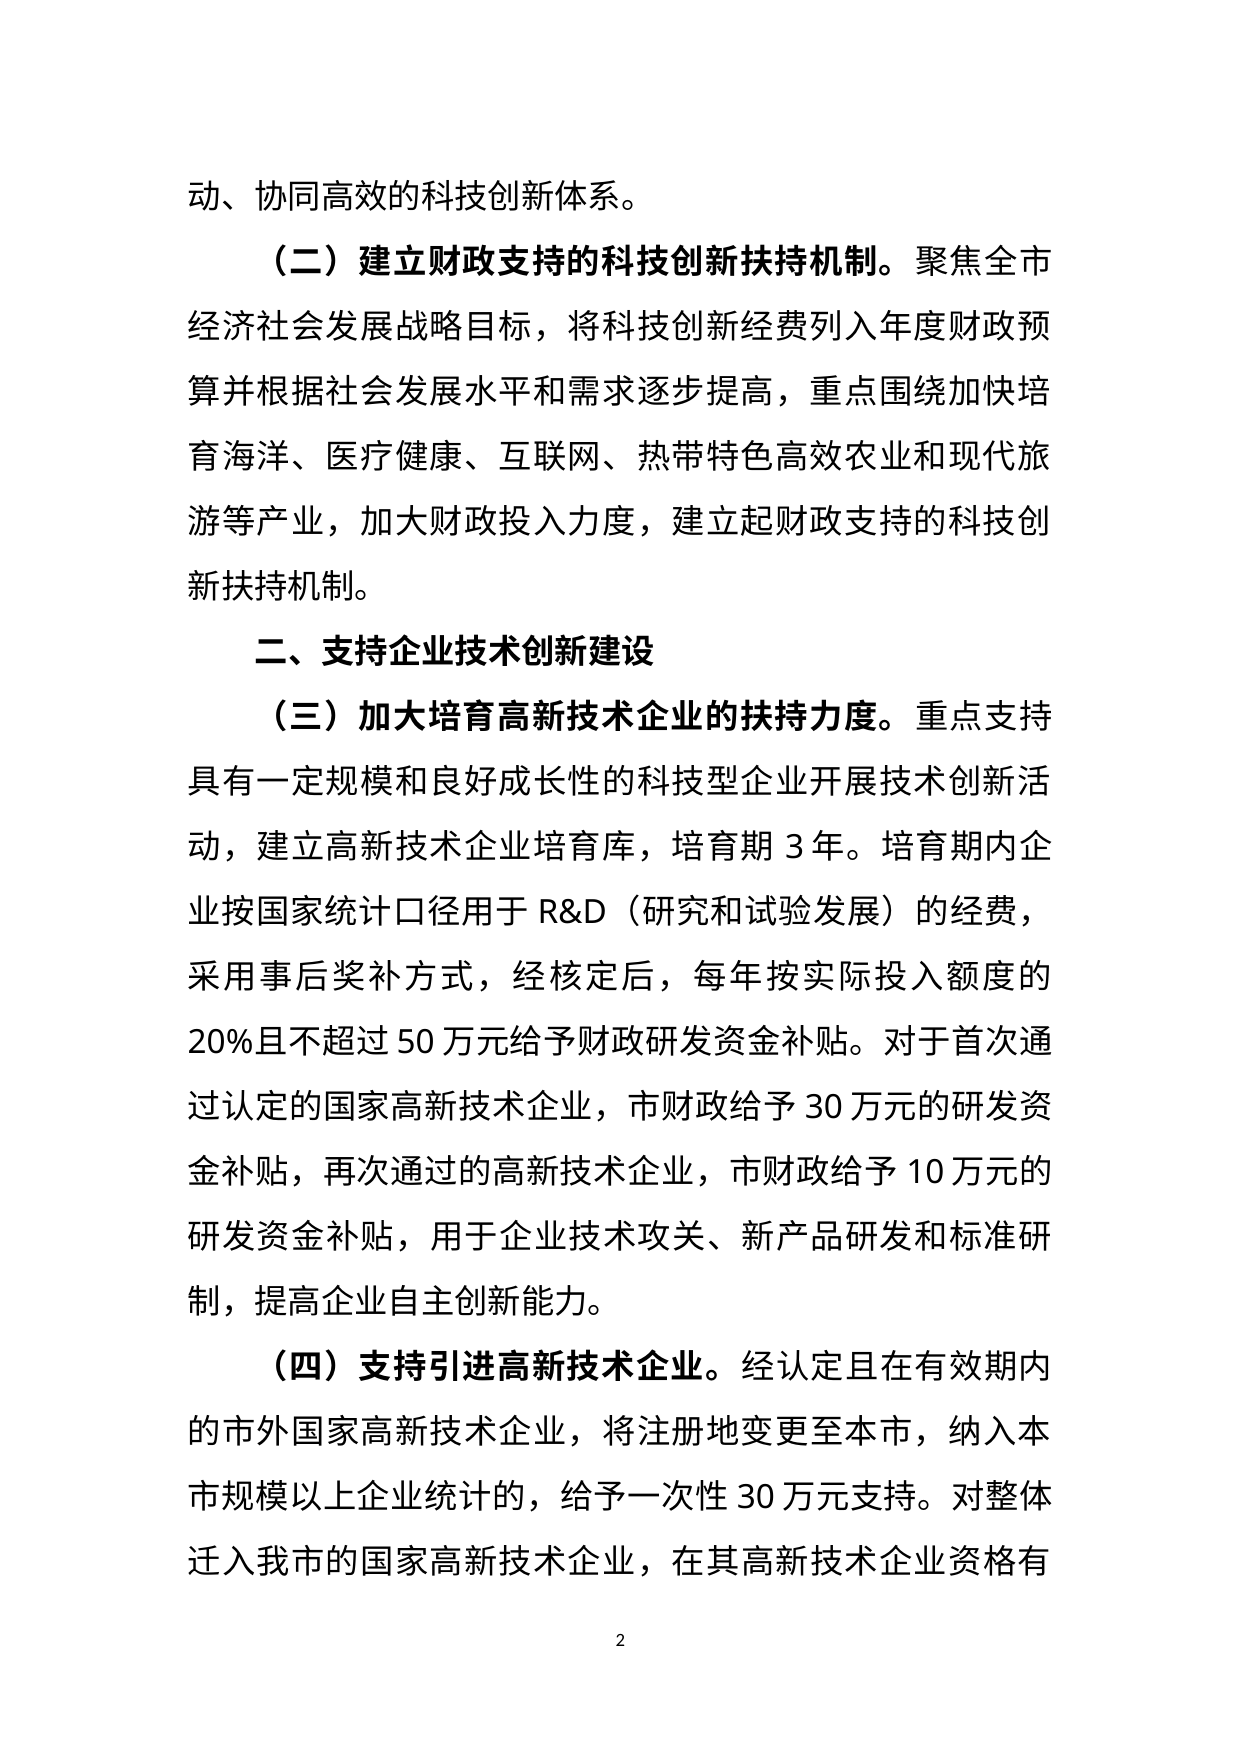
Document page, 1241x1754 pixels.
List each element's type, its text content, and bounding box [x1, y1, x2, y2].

text 二、支持企业技术创新建设 [187, 617, 1053, 682]
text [187, 1332, 1053, 1592]
text （三）加大培育高新技术企业的扶持力度。重点支持具有一定规模和良好成长性的科技型企业开展技术创新活动，建立高新技术企业培育库，培育期 3年。培育期内企业按国家统计口径用于R&D（研究和试验发展）的经费，采用事后奖补方式，经核定后，每年按实际投入额度的20%且不超过50万元给予财政研发资金补贴。对于首次通过认定的国家高新技术企业，市财政给予30万元的研发资金补贴，再次通过的高新技术企业，市财政给予10万元的研发资金补贴，用于企业技术攻关、新产品研发和标准研制，提高企业自主创新能力。 [187, 682, 1053, 1332]
text （二）建立财政支持的科技创新扶持机制。聚焦全市经济社会发展战略目标，将科技创新经费列入年度财政预算并根据社会发展水平和需求逐步提高，重点围绕加快培育海洋、医疗健康、互联网、热带特色高效农业和现代旅游等产业，加大财政投入力度，建立起财政支持的科技创新扶持机制。 [187, 227, 1053, 617]
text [187, 162, 1053, 227]
